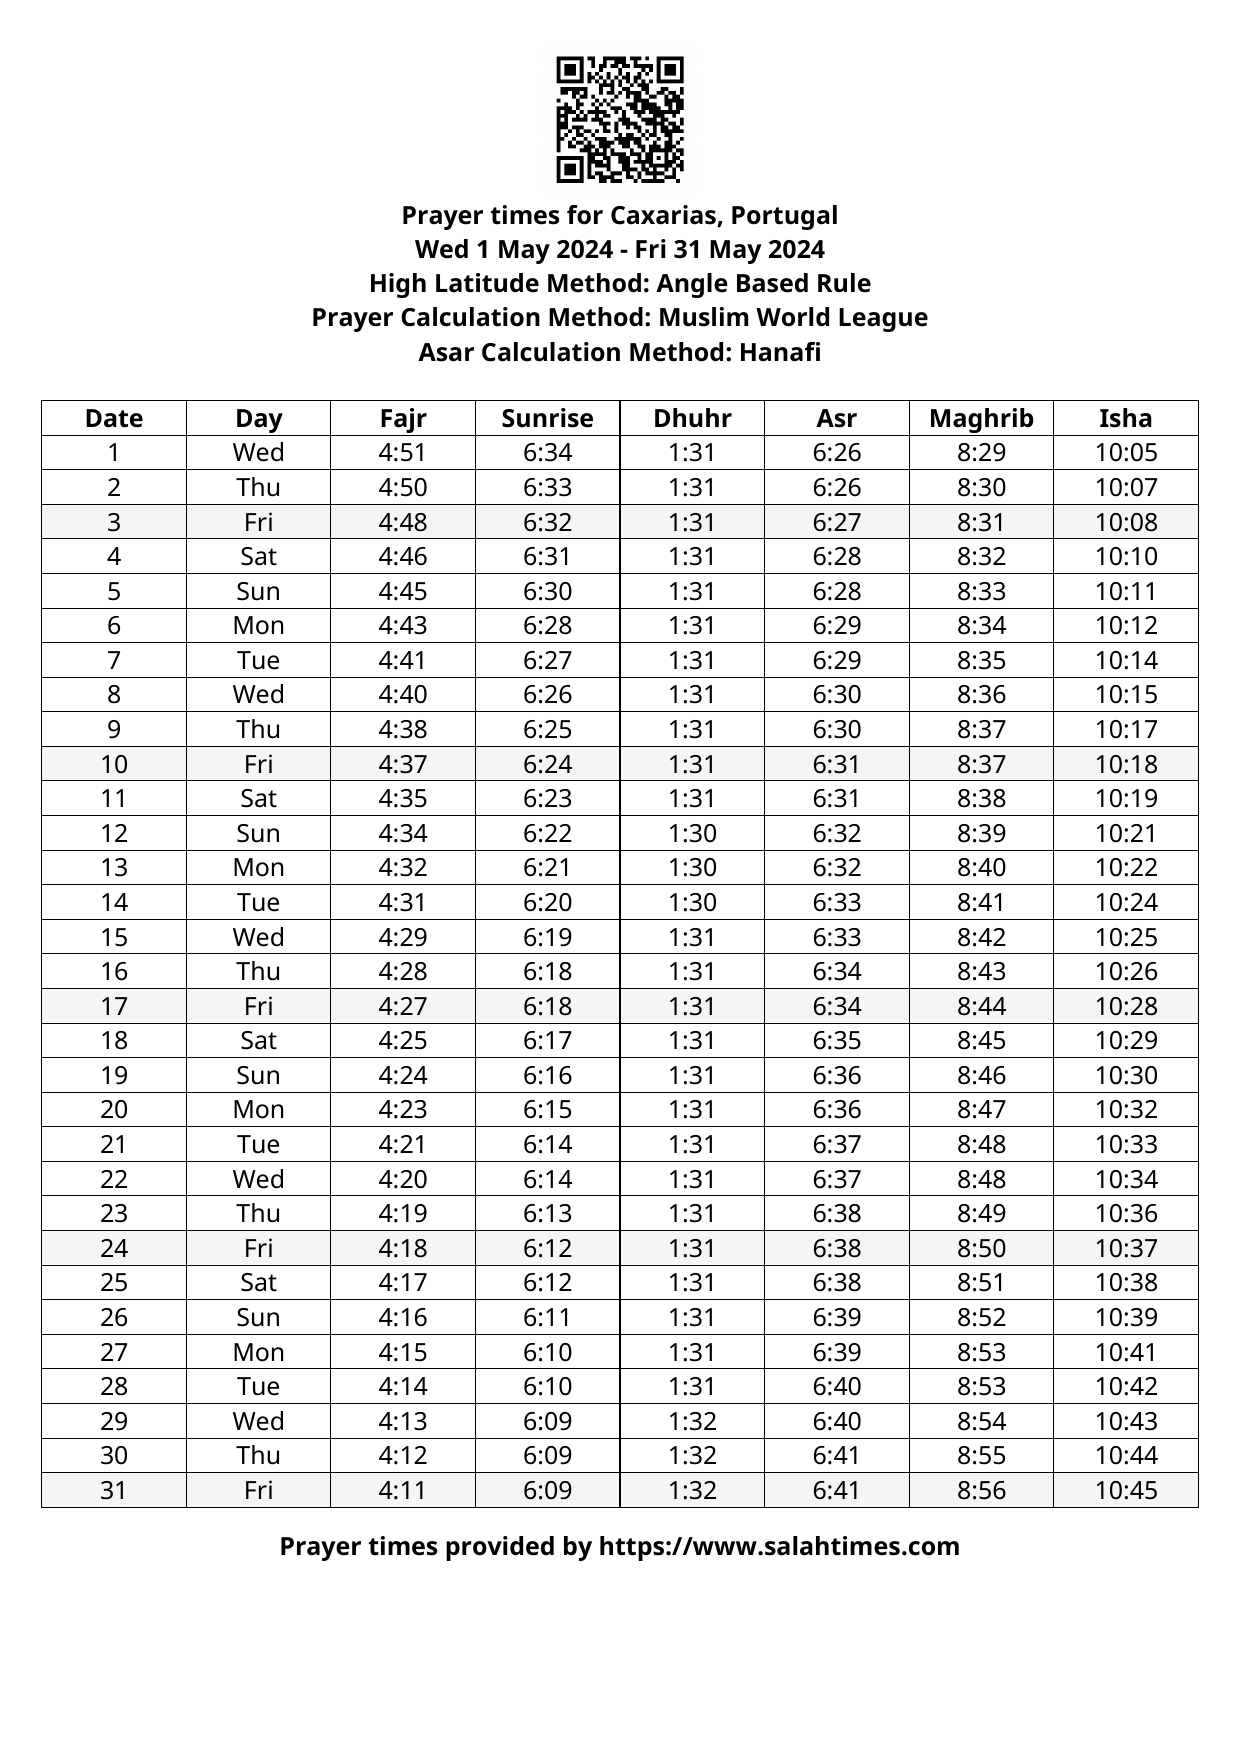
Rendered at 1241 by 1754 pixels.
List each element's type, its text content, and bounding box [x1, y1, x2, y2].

table_cell 8:37 [910, 712, 1053, 746]
table_cell 2 [42, 470, 186, 504]
text High Latitude Method: Angle Based Rule [42, 266, 1198, 300]
table_cell 1:30 [621, 816, 764, 849]
table_cell 8:39 [910, 816, 1053, 849]
table_cell 8:35 [910, 643, 1053, 677]
table_cell 6:29 [765, 643, 909, 677]
table_cell 6:40 [765, 1369, 909, 1403]
table_cell 1:32 [621, 1439, 764, 1472]
table_cell Fri [187, 505, 330, 538]
table_cell 8:47 [910, 1093, 1053, 1126]
table_cell 8:29 [910, 436, 1053, 469]
table_cell 8:44 [910, 989, 1053, 1022]
table_cell 6:22 [476, 816, 619, 849]
table_cell 1:31 [621, 954, 764, 988]
table_cell 5 [42, 574, 186, 607]
table_cell 14 [42, 885, 186, 919]
table_cell 6:14 [476, 1127, 619, 1161]
table_cell 6:19 [476, 920, 619, 953]
table_cell 1:31 [621, 747, 764, 780]
table_cell 1:31 [621, 920, 764, 953]
text Prayer times provided by https://www.salahtimes.com [42, 1528, 1198, 1563]
table_cell 4:11 [331, 1473, 475, 1507]
table_cell 6:13 [476, 1196, 619, 1230]
table_cell Wed [187, 436, 330, 469]
table_cell 6:20 [476, 885, 619, 919]
table_cell 6:18 [476, 989, 619, 1022]
table_cell 6:14 [476, 1162, 619, 1195]
table_cell 8:49 [910, 1196, 1053, 1230]
table_cell 3 [42, 505, 186, 538]
table_cell 1:31 [621, 643, 764, 677]
table_cell 6:15 [476, 1093, 619, 1126]
table_cell 10:10 [1054, 539, 1198, 573]
table_cell 4:35 [331, 781, 475, 815]
table_cell Wed [187, 1404, 330, 1437]
text Asar Calculation Method: Hanafi [42, 334, 1198, 368]
table_cell 10:22 [1054, 851, 1198, 884]
table_cell Thu [187, 1439, 330, 1472]
table_cell Sun [187, 1300, 330, 1334]
table_cell 6:33 [765, 885, 909, 919]
table_cell 10:44 [1054, 1439, 1198, 1472]
table_cell 1:31 [621, 712, 764, 746]
table_cell Sat [187, 781, 330, 815]
table_cell 6:12 [476, 1231, 619, 1264]
table_cell 1:31 [621, 574, 764, 607]
table_cell Mon [187, 851, 330, 884]
table_cell 8:38 [910, 781, 1053, 815]
table_cell 10:19 [1054, 781, 1198, 815]
table_cell 6:11 [476, 1300, 619, 1334]
table_cell 8:34 [910, 609, 1053, 642]
table_cell 6:10 [476, 1335, 619, 1368]
table_cell Mon [187, 609, 330, 642]
table_cell 8:30 [910, 470, 1053, 504]
table_cell 1:31 [621, 1196, 764, 1230]
table_cell 8:45 [910, 1024, 1053, 1057]
table_cell 1:31 [621, 989, 764, 1022]
table_cell Wed [187, 678, 330, 711]
table_cell Tue [187, 1369, 330, 1403]
table_cell 10:33 [1054, 1127, 1198, 1161]
table_cell 4:15 [331, 1335, 475, 1368]
table_cell Fri [187, 1473, 330, 1507]
table_cell 8:41 [910, 885, 1053, 919]
table_cell 8:56 [910, 1473, 1053, 1507]
table_cell 4:40 [331, 678, 475, 711]
table_cell 6:09 [476, 1439, 619, 1472]
table_cell 6:16 [476, 1058, 619, 1092]
table_cell 13 [42, 851, 186, 884]
table_header Sunrise [476, 401, 619, 434]
table_header Asr [765, 401, 909, 434]
table_cell 30 [42, 1439, 186, 1472]
table_cell 6:34 [765, 954, 909, 988]
table_cell 1:31 [621, 470, 764, 504]
table_cell 8:43 [910, 954, 1053, 988]
text Prayer times for Caxarias, Portugal [42, 198, 1198, 232]
table_cell Fri [187, 1231, 330, 1264]
table_header Dhuhr [621, 401, 764, 434]
table_cell 4:45 [331, 574, 475, 607]
table_cell 8:53 [910, 1335, 1053, 1368]
table_cell 6:31 [476, 539, 619, 573]
table_cell 4:51 [331, 436, 475, 469]
table_cell 4:14 [331, 1369, 475, 1403]
table_cell 4:43 [331, 609, 475, 642]
table_cell 6:09 [476, 1404, 619, 1437]
table_header Maghrib [910, 401, 1053, 434]
table_cell 1:31 [621, 1024, 764, 1057]
table_cell 10:07 [1054, 470, 1198, 504]
table_cell 6:38 [765, 1231, 909, 1264]
table_cell 6:35 [765, 1024, 909, 1057]
table_cell 10:14 [1054, 643, 1198, 677]
text Prayer Calculation Method: Muslim World League [42, 300, 1198, 334]
table_cell 6:17 [476, 1024, 619, 1057]
table_cell 1:31 [621, 678, 764, 711]
table_cell 10:41 [1054, 1335, 1198, 1368]
table_cell 16 [42, 954, 186, 988]
table_cell 10:26 [1054, 954, 1198, 988]
table_cell 4:38 [331, 712, 475, 746]
table_cell 8:37 [910, 747, 1053, 780]
table_cell 4:23 [331, 1093, 475, 1126]
table_cell 1:31 [621, 1058, 764, 1092]
table_cell 7 [42, 643, 186, 677]
table_cell 1:30 [621, 885, 764, 919]
table_cell 6:41 [765, 1439, 909, 1472]
table_cell 26 [42, 1300, 186, 1334]
table_cell 9 [42, 712, 186, 746]
table_cell 10:37 [1054, 1231, 1198, 1264]
table_cell 10:17 [1054, 712, 1198, 746]
table_cell 1:31 [621, 1231, 764, 1264]
table_cell 1:31 [621, 505, 764, 538]
table_cell 10:30 [1054, 1058, 1198, 1092]
table_cell Sat [187, 1024, 330, 1057]
table_cell 8 [42, 678, 186, 711]
table_cell 1:31 [621, 1266, 764, 1299]
table_cell 10:36 [1054, 1196, 1198, 1230]
table_cell 6:37 [765, 1127, 909, 1161]
table_cell 6:27 [765, 505, 909, 538]
table_cell 8:32 [910, 539, 1053, 573]
table_cell Thu [187, 712, 330, 746]
table_cell 10:24 [1054, 885, 1198, 919]
table_cell 1:31 [621, 1093, 764, 1126]
table_cell 4:19 [331, 1196, 475, 1230]
table_cell 1:31 [621, 1162, 764, 1195]
table_cell 10 [42, 747, 186, 780]
table_cell 18 [42, 1024, 186, 1057]
table_cell 4:24 [331, 1058, 475, 1092]
table_cell 6:28 [765, 539, 909, 573]
table_cell 12 [42, 816, 186, 849]
table_cell 8:50 [910, 1231, 1053, 1264]
table_cell 10:29 [1054, 1024, 1198, 1057]
table_cell Mon [187, 1093, 330, 1126]
table_cell 4:37 [331, 747, 475, 780]
table_cell 6:27 [476, 643, 619, 677]
table_cell 10:45 [1054, 1473, 1198, 1507]
table_cell 17 [42, 989, 186, 1022]
table_cell 1:31 [621, 436, 764, 469]
table_cell 6:31 [765, 747, 909, 780]
table_cell 10:34 [1054, 1162, 1198, 1195]
table_cell Wed [187, 920, 330, 953]
table_cell 6:23 [476, 781, 619, 815]
table_cell 4:41 [331, 643, 475, 677]
table_cell 10:39 [1054, 1300, 1198, 1334]
table_header Day [187, 401, 330, 434]
table_cell 8:53 [910, 1369, 1053, 1403]
table_cell 6:36 [765, 1058, 909, 1092]
table_cell 31 [42, 1473, 186, 1507]
table_cell 6:29 [765, 609, 909, 642]
table_cell Sun [187, 1058, 330, 1092]
table_cell 6 [42, 609, 186, 642]
table_cell 10:15 [1054, 678, 1198, 711]
table_cell 6:40 [765, 1404, 909, 1437]
table_cell Sun [187, 816, 330, 849]
table_cell 6:32 [765, 851, 909, 884]
table_cell 8:54 [910, 1404, 1053, 1437]
table_cell 1:32 [621, 1404, 764, 1437]
table_cell 10:08 [1054, 505, 1198, 538]
table_cell 1:32 [621, 1473, 764, 1507]
table_cell 6:32 [476, 505, 619, 538]
table_cell 6:26 [476, 678, 619, 711]
table_cell 27 [42, 1335, 186, 1368]
table_cell 6:18 [476, 954, 619, 988]
table_cell 6:28 [476, 609, 619, 642]
table_cell 6:09 [476, 1473, 619, 1507]
table_cell 1:31 [621, 609, 764, 642]
table_cell 4:50 [331, 470, 475, 504]
table_cell 4:16 [331, 1300, 475, 1334]
table_cell Sun [187, 574, 330, 607]
table_cell 8:46 [910, 1058, 1053, 1092]
table_cell 6:33 [765, 920, 909, 953]
table_cell 28 [42, 1369, 186, 1403]
table_cell 6:34 [765, 989, 909, 1022]
table_cell 29 [42, 1404, 186, 1437]
table_cell 20 [42, 1093, 186, 1126]
table_cell 6:34 [476, 436, 619, 469]
table_cell 6:30 [765, 678, 909, 711]
table_cell 1:31 [621, 781, 764, 815]
table_cell 6:41 [765, 1473, 909, 1507]
table_cell 1:30 [621, 851, 764, 884]
table_cell 6:32 [765, 816, 909, 849]
table_cell 23 [42, 1196, 186, 1230]
table_cell Sat [187, 1266, 330, 1299]
table_cell 4:48 [331, 505, 475, 538]
table_cell 1:31 [621, 539, 764, 573]
table_cell 10:28 [1054, 989, 1198, 1022]
table_cell 8:40 [910, 851, 1053, 884]
table_cell 10:18 [1054, 747, 1198, 780]
table_cell 24 [42, 1231, 186, 1264]
table_cell 6:36 [765, 1093, 909, 1126]
table_cell 8:52 [910, 1300, 1053, 1334]
table_cell 4:25 [331, 1024, 475, 1057]
table_cell 8:51 [910, 1266, 1053, 1299]
table_cell 6:10 [476, 1369, 619, 1403]
table_cell 8:55 [910, 1439, 1053, 1472]
table_cell 6:24 [476, 747, 619, 780]
table_cell Tue [187, 885, 330, 919]
table_cell 4:46 [331, 539, 475, 573]
table_cell 10:21 [1054, 816, 1198, 849]
table_cell 10:38 [1054, 1266, 1198, 1299]
table_cell Mon [187, 1335, 330, 1368]
table_cell 6:39 [765, 1300, 909, 1334]
table_cell 6:26 [765, 436, 909, 469]
table_cell 25 [42, 1266, 186, 1299]
table_cell 1:31 [621, 1300, 764, 1334]
table_cell 4:27 [331, 989, 475, 1022]
table_cell 10:32 [1054, 1093, 1198, 1126]
table_cell 6:30 [765, 712, 909, 746]
table_cell 21 [42, 1127, 186, 1161]
table_cell 4:34 [331, 816, 475, 849]
table_cell 6:38 [765, 1196, 909, 1230]
table_cell 6:37 [765, 1162, 909, 1195]
table_cell 4 [42, 539, 186, 573]
table_cell 4:32 [331, 851, 475, 884]
table_cell 1:31 [621, 1369, 764, 1403]
table_cell 10:42 [1054, 1369, 1198, 1403]
table_cell 6:21 [476, 851, 619, 884]
table_cell 4:28 [331, 954, 475, 988]
table_cell 4:29 [331, 920, 475, 953]
table_cell 8:36 [910, 678, 1053, 711]
table_header Isha [1054, 401, 1198, 434]
table_cell 15 [42, 920, 186, 953]
table_cell Tue [187, 643, 330, 677]
table_cell 8:31 [910, 505, 1053, 538]
table_cell 8:48 [910, 1162, 1053, 1195]
table_cell 4:20 [331, 1162, 475, 1195]
table_cell 8:48 [910, 1127, 1053, 1161]
table_cell 10:43 [1054, 1404, 1198, 1437]
table_cell 4:12 [331, 1439, 475, 1472]
table_cell 6:31 [765, 781, 909, 815]
table_cell 6:28 [765, 574, 909, 607]
table_cell 4:17 [331, 1266, 475, 1299]
table_cell Thu [187, 954, 330, 988]
table_cell 6:25 [476, 712, 619, 746]
table_cell 10:05 [1054, 436, 1198, 469]
text Wed 1 May 2024 - Fri 31 May 2024 [42, 232, 1198, 266]
table_cell 1:31 [621, 1335, 764, 1368]
table_cell 4:18 [331, 1231, 475, 1264]
table_cell 11 [42, 781, 186, 815]
table_cell Thu [187, 470, 330, 504]
table_cell 4:21 [331, 1127, 475, 1161]
table_cell 6:26 [765, 470, 909, 504]
table_cell 6:39 [765, 1335, 909, 1368]
table_cell 10:25 [1054, 920, 1198, 953]
table_cell Fri [187, 747, 330, 780]
table_cell Tue [187, 1127, 330, 1161]
table_cell 1 [42, 436, 186, 469]
table_cell 4:13 [331, 1404, 475, 1437]
table_cell 8:42 [910, 920, 1053, 953]
table_cell 10:11 [1054, 574, 1198, 607]
picture [542, 41, 699, 198]
table_cell 8:33 [910, 574, 1053, 607]
table_cell 22 [42, 1162, 186, 1195]
table_cell 19 [42, 1058, 186, 1092]
table_cell Wed [187, 1162, 330, 1195]
table_cell 1:31 [621, 1127, 764, 1161]
table_cell 6:30 [476, 574, 619, 607]
table_cell Fri [187, 989, 330, 1022]
table_cell 4:31 [331, 885, 475, 919]
table_header Fajr [331, 401, 475, 434]
table_cell 10:12 [1054, 609, 1198, 642]
table_cell 6:38 [765, 1266, 909, 1299]
table_cell 6:12 [476, 1266, 619, 1299]
table_cell Sat [187, 539, 330, 573]
table_cell Thu [187, 1196, 330, 1230]
table_cell 6:33 [476, 470, 619, 504]
table_header Date [42, 401, 186, 434]
